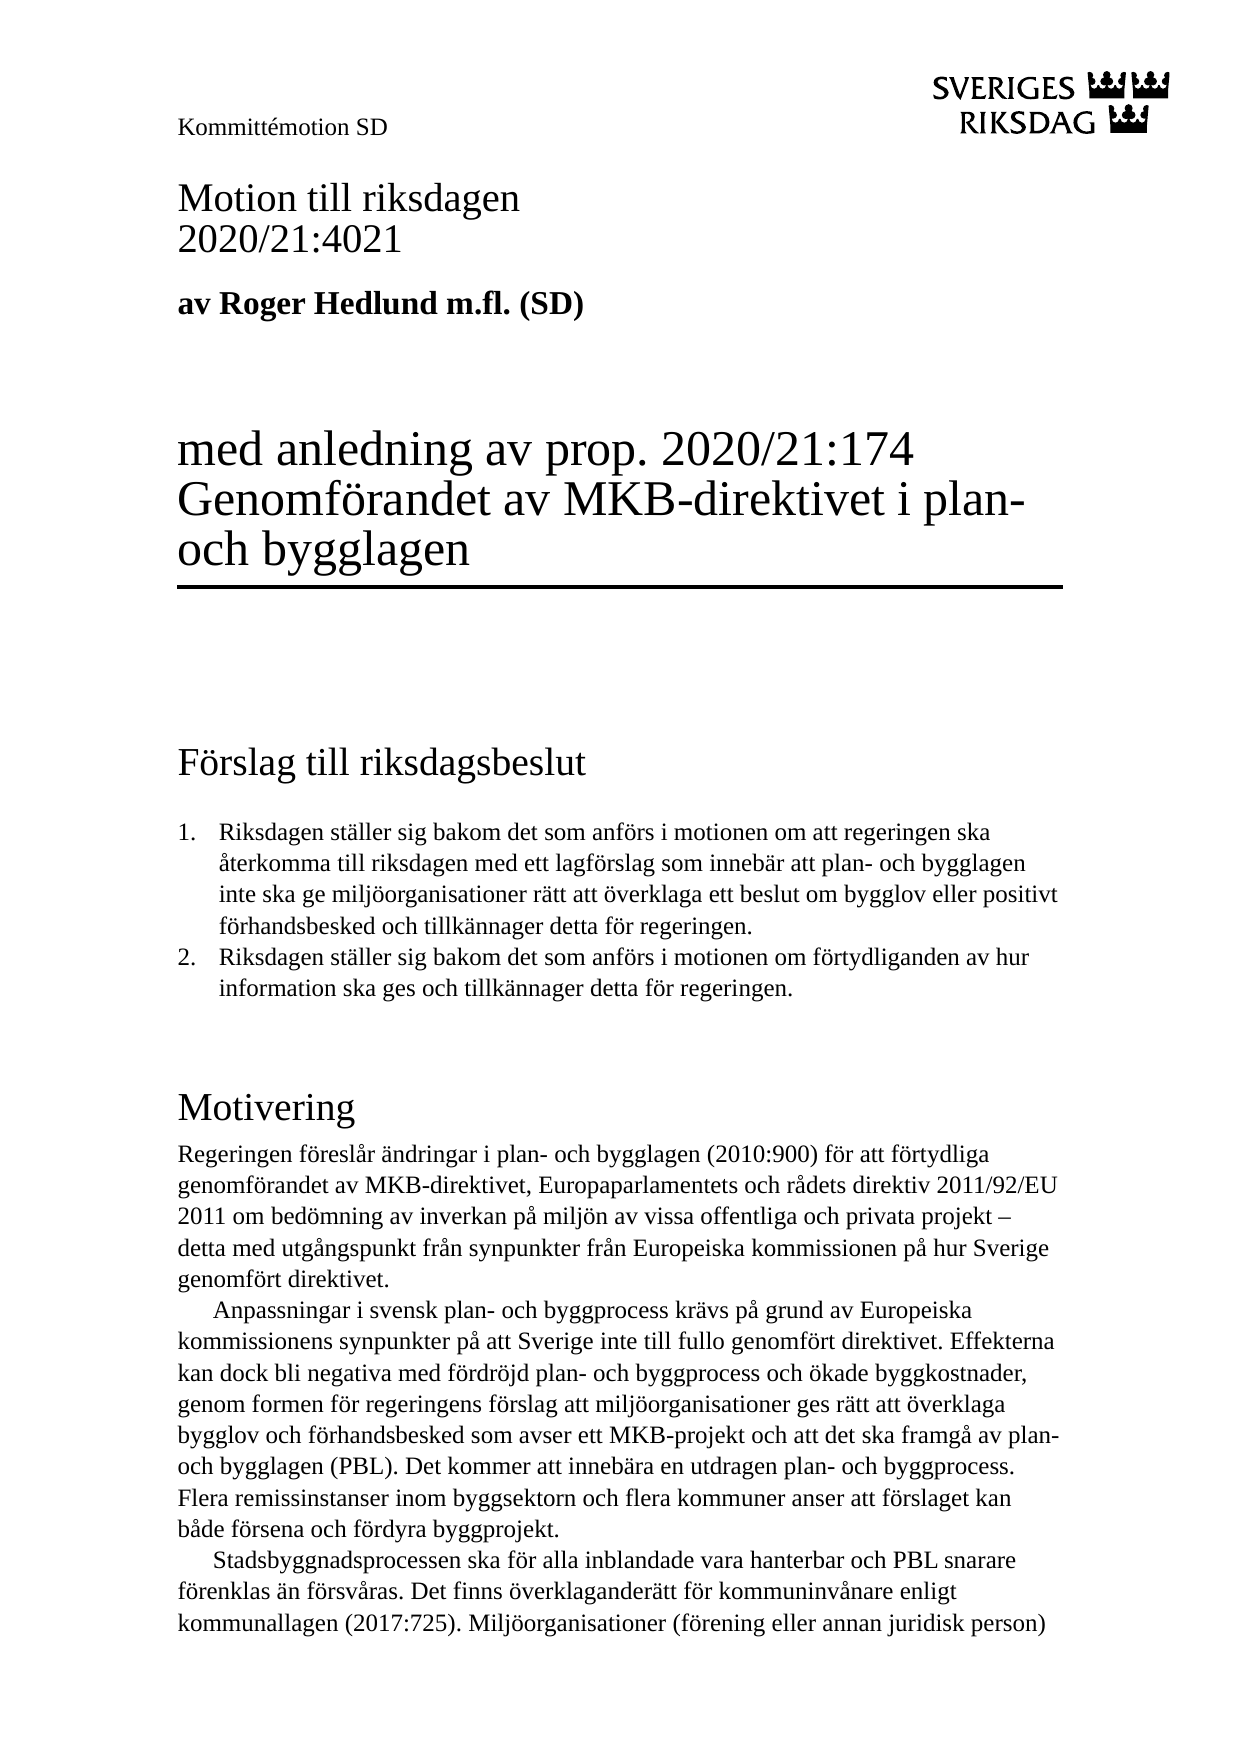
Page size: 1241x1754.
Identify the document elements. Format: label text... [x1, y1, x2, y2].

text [177, 1543, 1063, 1636]
text Anpassningar i svensk plan- och byggprocess krävs på grund av Europeiska kommissionens synpunkter på att Sverige inte till fullo genomfört direktivet. Effekterna kan dock bli negativa med fördröjd plan- och byggprocess och ökade byggkostnader, genom formen för regeringens förslag att miljöorganisationer ges rätt att överklaga bygglov och förhandsbesked som avser ett MKB-projekt och att det ska framgå av plan- och bygglagen (PBL). Det kommer att innebära en utdragen plan- och byggprocess. Flera remissinstanser inom byggsektorn och flera kommuner anser att förslaget kan både försena och fördyra byggprojekt. [177, 1293, 1063, 1543]
text Regeringen föreslår ändringar i plan- och bygglagen (2010:900) för att förtydliga genomförandet av MKB-direktivet, Europaparlamentets och rådets direktiv 2011/92/EU 2011 om bedömning av inverkan på miljön av vissa offentliga och privata projekt – detta med utgångspunkt från synpunkter från Europeiska kommissionen på hur Sverige genomfört direktivet. [177, 1136, 1063, 1293]
